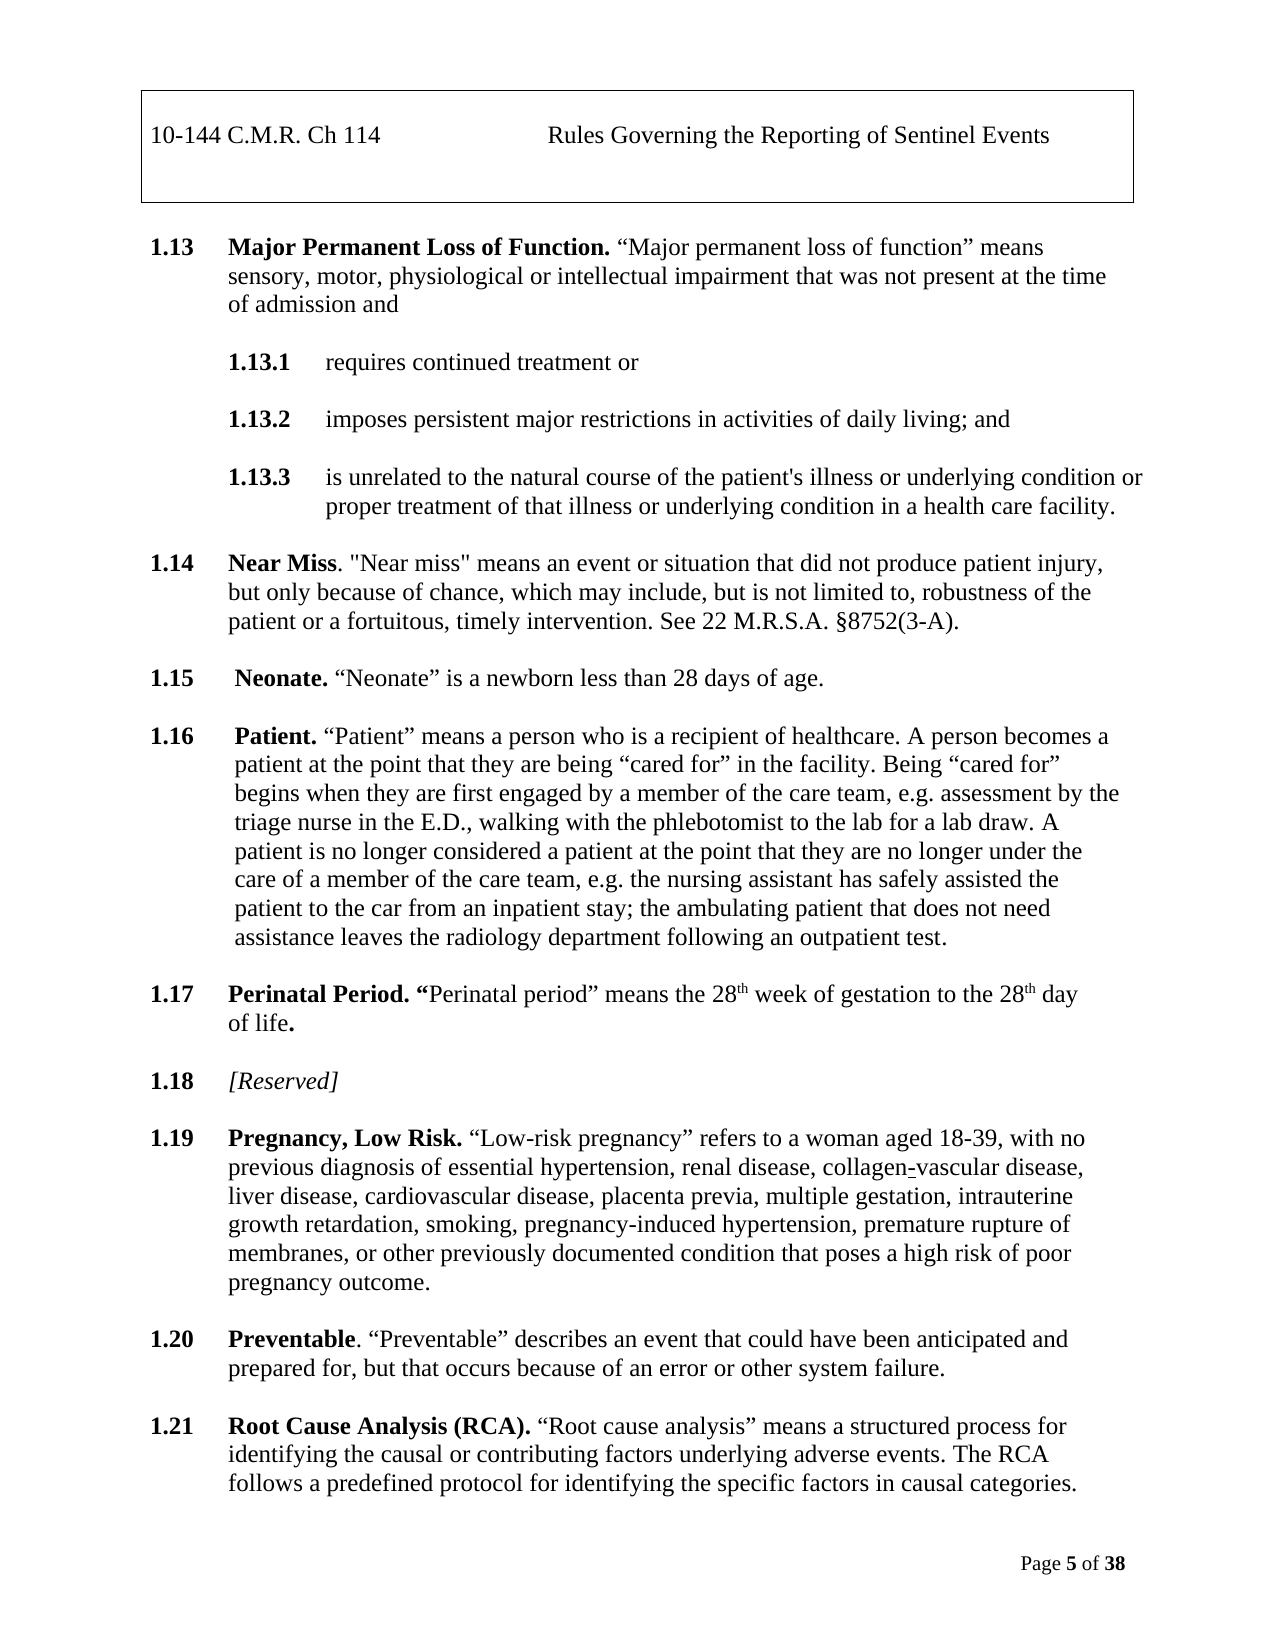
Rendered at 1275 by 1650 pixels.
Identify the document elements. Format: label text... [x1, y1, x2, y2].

text 1.16 Patient. “Patient” means a person who is a recipient of healthcare. A person becomes a patient at the point that they are being “cared for” in the facility. Being “cared for” begins when they are first engaged by a member of the care team, e.g. assessment by the triage nurse in the E.D., walking with the phlebotomist to the lab for a lab draw. A patient is no longer considered a patient at the point that they are no longer under the care of a member of the care team, e.g. the nursing assistant has safely assisted the patient to the car from an inpatient stay; the ambulating patient that does not need assistance leaves the radiology department following an outpatient test. [150, 721, 1125, 951]
text 1.21 Root Cause Analysis (RCA). “Root cause analysis” means a structured process for identifying the causal or contributing factors underlying adverse events. The RCA follows a predefined protocol for identifying the specific factors in causal categories. [150, 1411, 1125, 1497]
text 1.13.2 imposes persistent major restrictions in activities of daily living; and [228, 404, 1125, 433]
text 1.13 Major Permanent Loss of Function. “Major permanent loss of function” means sensory, motor, physiological or intellectual impairment that was not present at the time of admission and [150, 232, 1125, 318]
text 1.18 [Reserved] [150, 1066, 1125, 1094]
text 1.20 Preventable. “Preventable” describes an event that could have been anticipated and prepared for, but that occurs because of an error or other system failure. [150, 1324, 1125, 1382]
text 1.13.1 requires continued treatment or [228, 347, 1125, 376]
text 1.17 Perinatal Period. “Perinatal period” means the 28th week of gestation to the 28th day of life. [150, 979, 1104, 1037]
text 1.13.3 is unrelated to the natural course of the patient's illness or underlying condition or proper treatment of that illness or underlying condition in a health care facility. [228, 462, 1143, 519]
text 1.19 Pregnancy, Low Risk. “Low-risk pregnancy” refers to a woman aged 18-39, with no previous diagnosis of essential hypertension, renal disease, collagen-vascular disease, liver disease, cardiovascular disease, placenta previa, multiple gestation, intrauterine growth retardation, smoking, pregnancy-induced hypertension, premature rupture of membranes, or other previously documented condition that poses a high risk of poor pregnancy outcome. [150, 1123, 1125, 1296]
text 1.14 Near Miss. "Near miss" means an event or situation that did not produce patient injury, but only because of chance, which may include, but is not limited to, robustness of the patient or a fortuitous, timely intervention. See 22 M.R.S.A. §8752(3-A). [150, 548, 1125, 634]
text 1.15 Neonate. “Neonate” is a newborn less than 28 days of age. [150, 663, 1125, 692]
